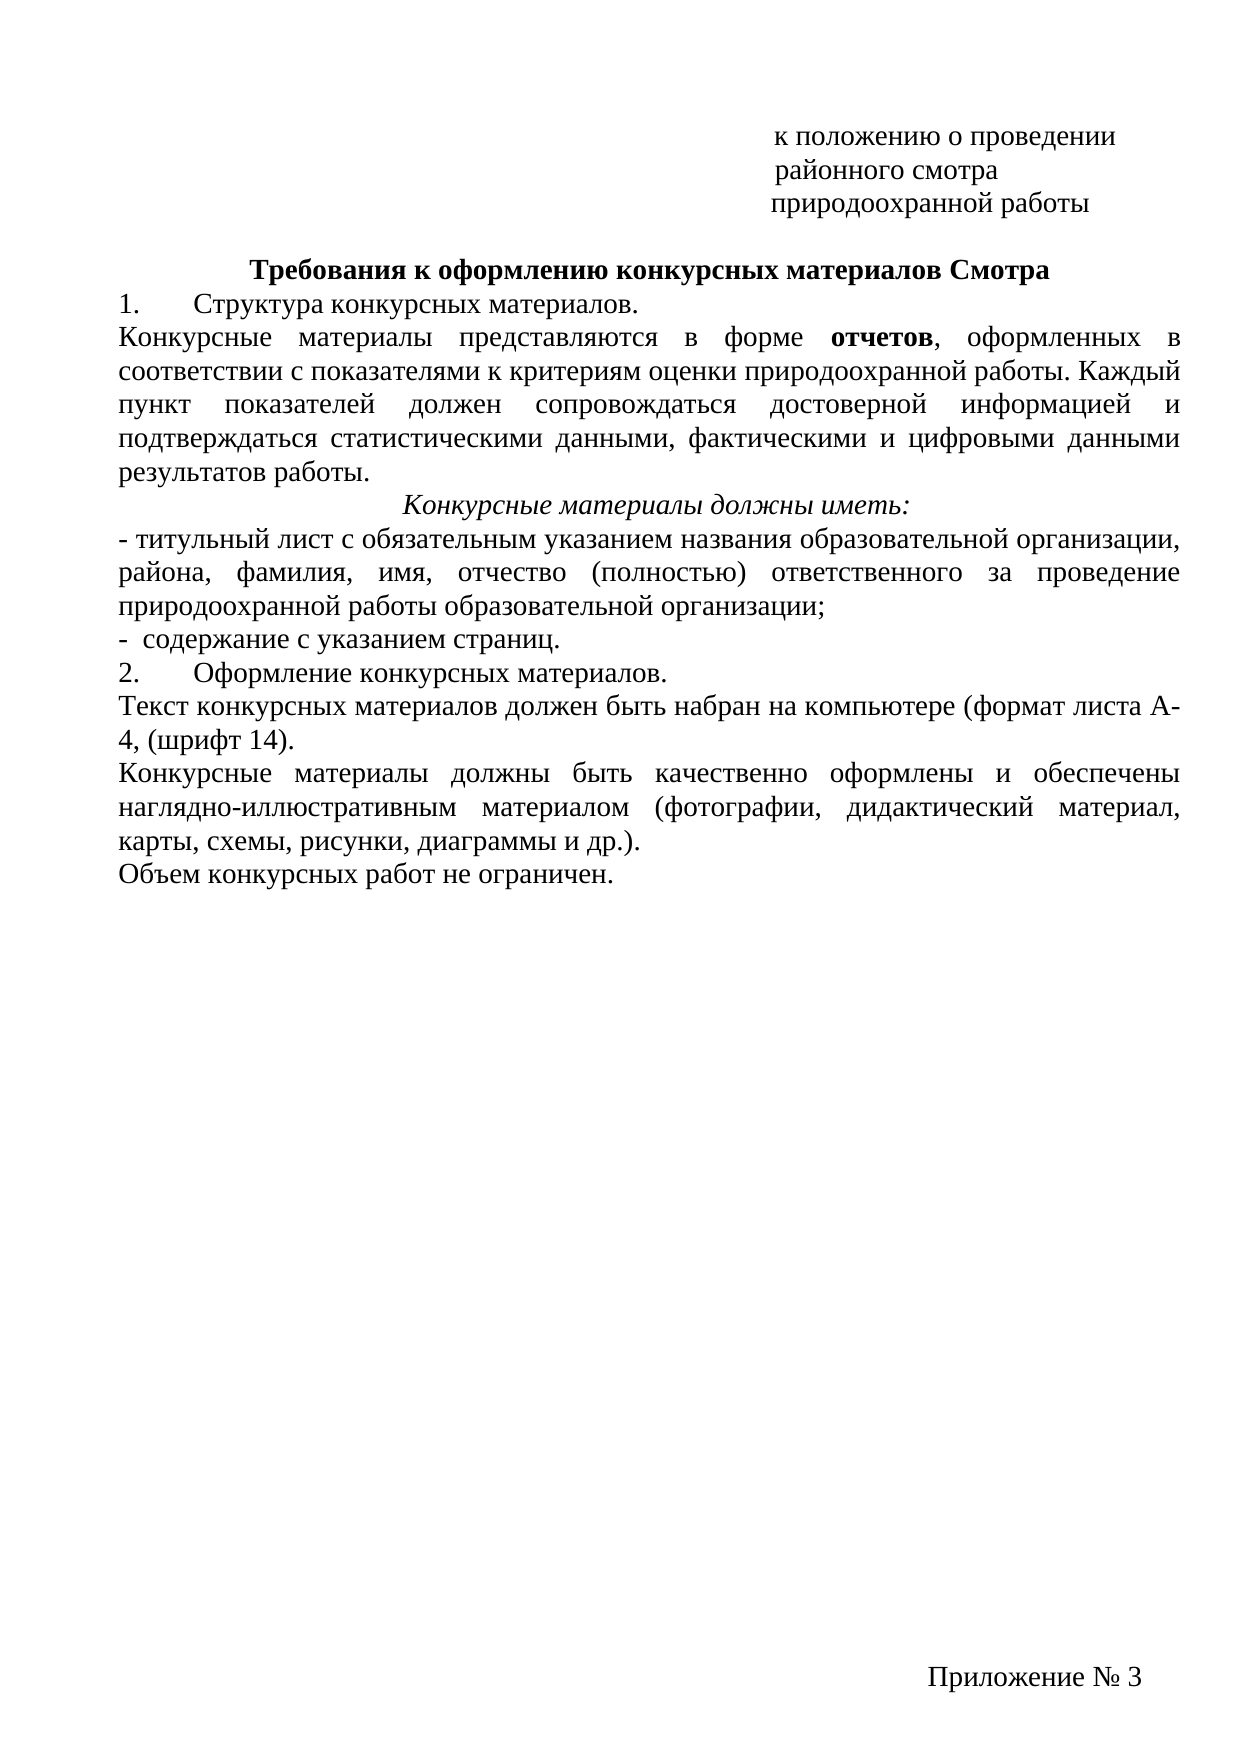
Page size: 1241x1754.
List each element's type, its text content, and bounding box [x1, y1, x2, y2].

list Оформление конкурсных материалов. [118, 655, 1181, 688]
text Приложение № 3 [118, 1659, 1181, 1692]
text Конкурсные материалы должны быть качественно оформлены и обеспечены наглядно-иллюстративным материалом (фотографии, дидактический материал, карты, схемы, рисунки, диаграммы и др.). [118, 756, 1181, 856]
text Объем конкурсных работ не ограничен. [118, 856, 1181, 890]
text Текст конкурсных материалов должен быть набран на компьютере (формат листа А-4, (шрифт 14). [118, 688, 1181, 756]
text Конкурсные материалы представляются в форме отчетов, оформленных в соответствии с показателями к критериям оценки природоохранной работы. Каждый пункт показателей должен сопровождаться достоверной информацией и подтверждаться статистическими данными, фактическими и цифровыми данными результатов работы. [118, 319, 1181, 487]
list Структура конкурсных материалов. [118, 286, 1181, 319]
text к положению о проведении [118, 118, 1181, 152]
text Требования к оформлению конкурсных материалов Смотра [118, 252, 1181, 286]
text природоохранной работы [59, 185, 1181, 219]
text - титульный лист с обязательным указанием названия образовательной организации, района, фамилия, имя, отчество (полностью) ответственного за проведение природоохранной работы образовательной организации; [118, 521, 1181, 621]
text - содержание с указанием страниц. [118, 621, 1181, 655]
text Конкурсные материалы должны иметь: [118, 487, 1181, 521]
text районного смотра [59, 152, 1181, 185]
